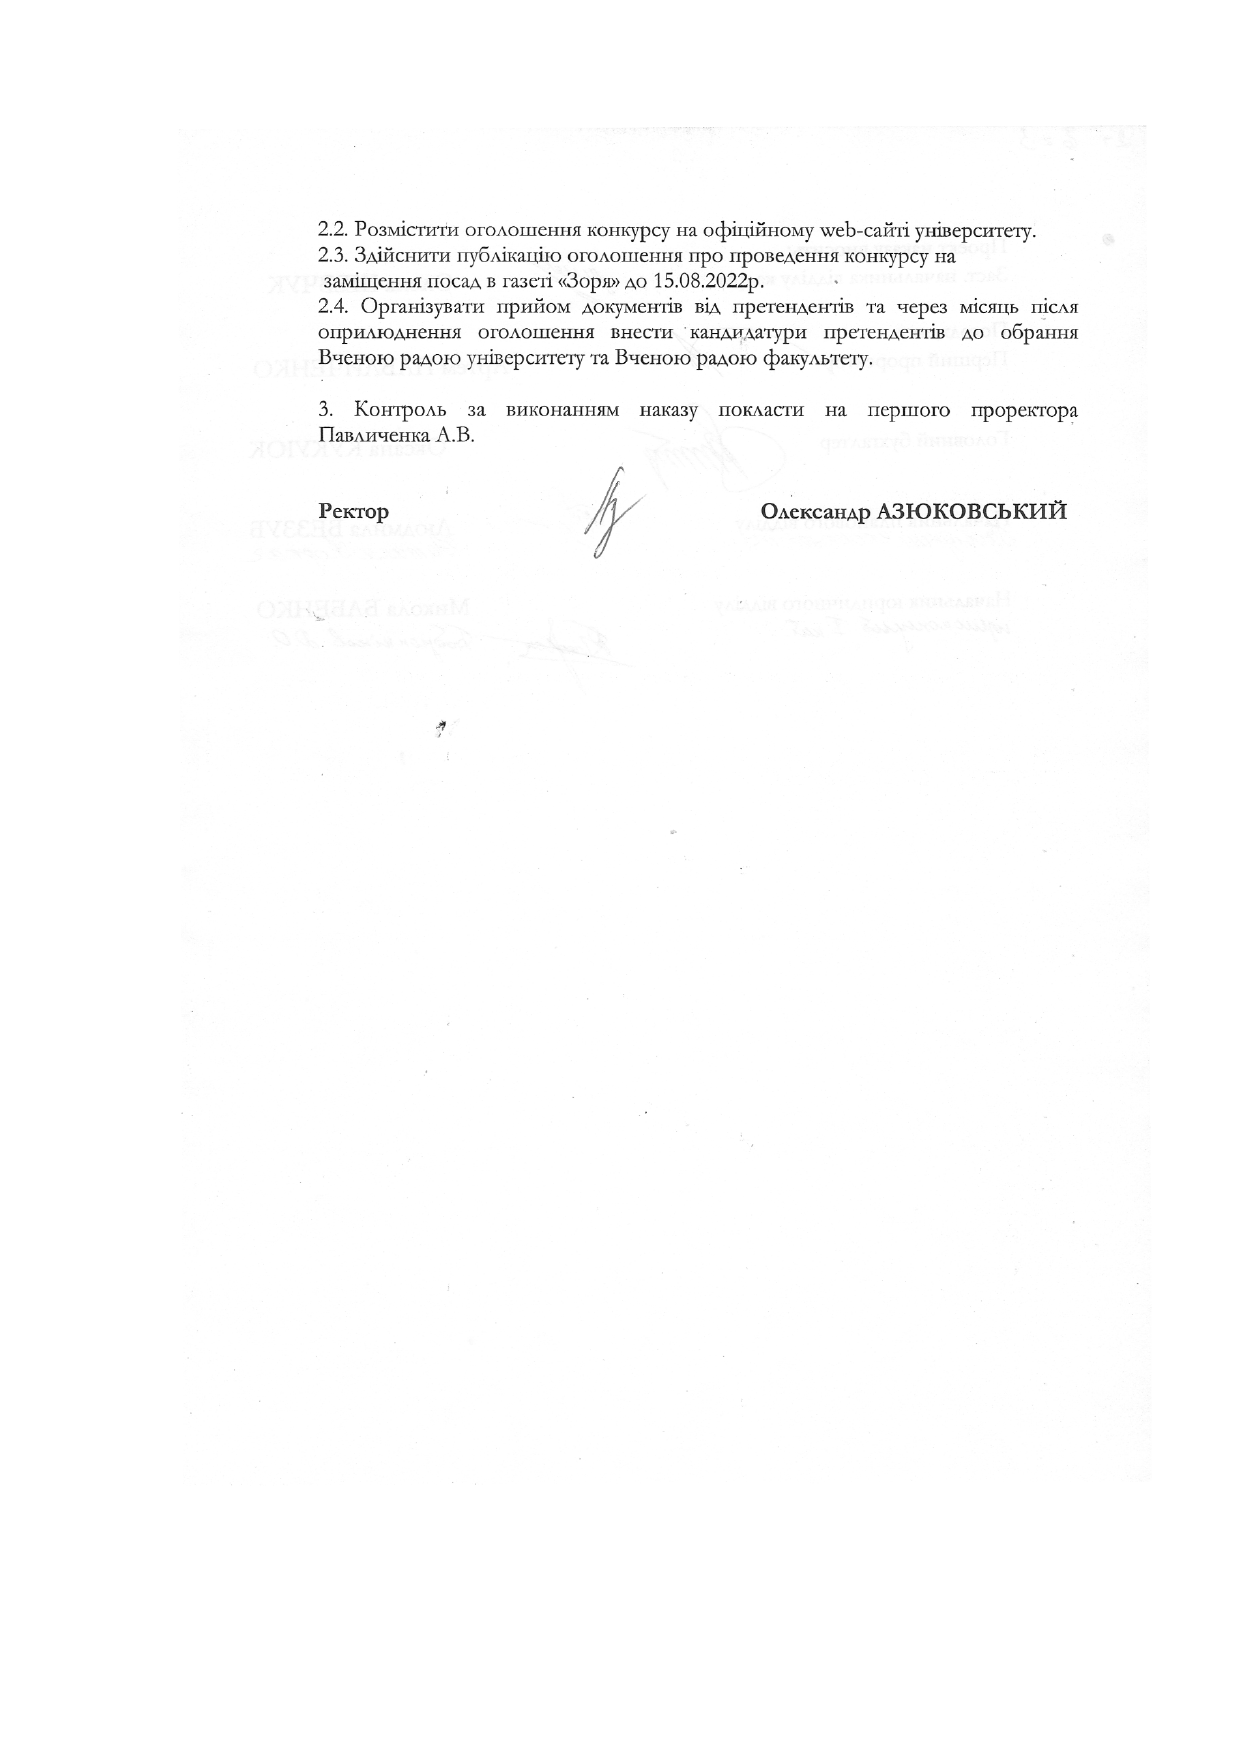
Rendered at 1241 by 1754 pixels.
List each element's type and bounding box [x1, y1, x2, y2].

picture [177, 118, 1152, 1492]
